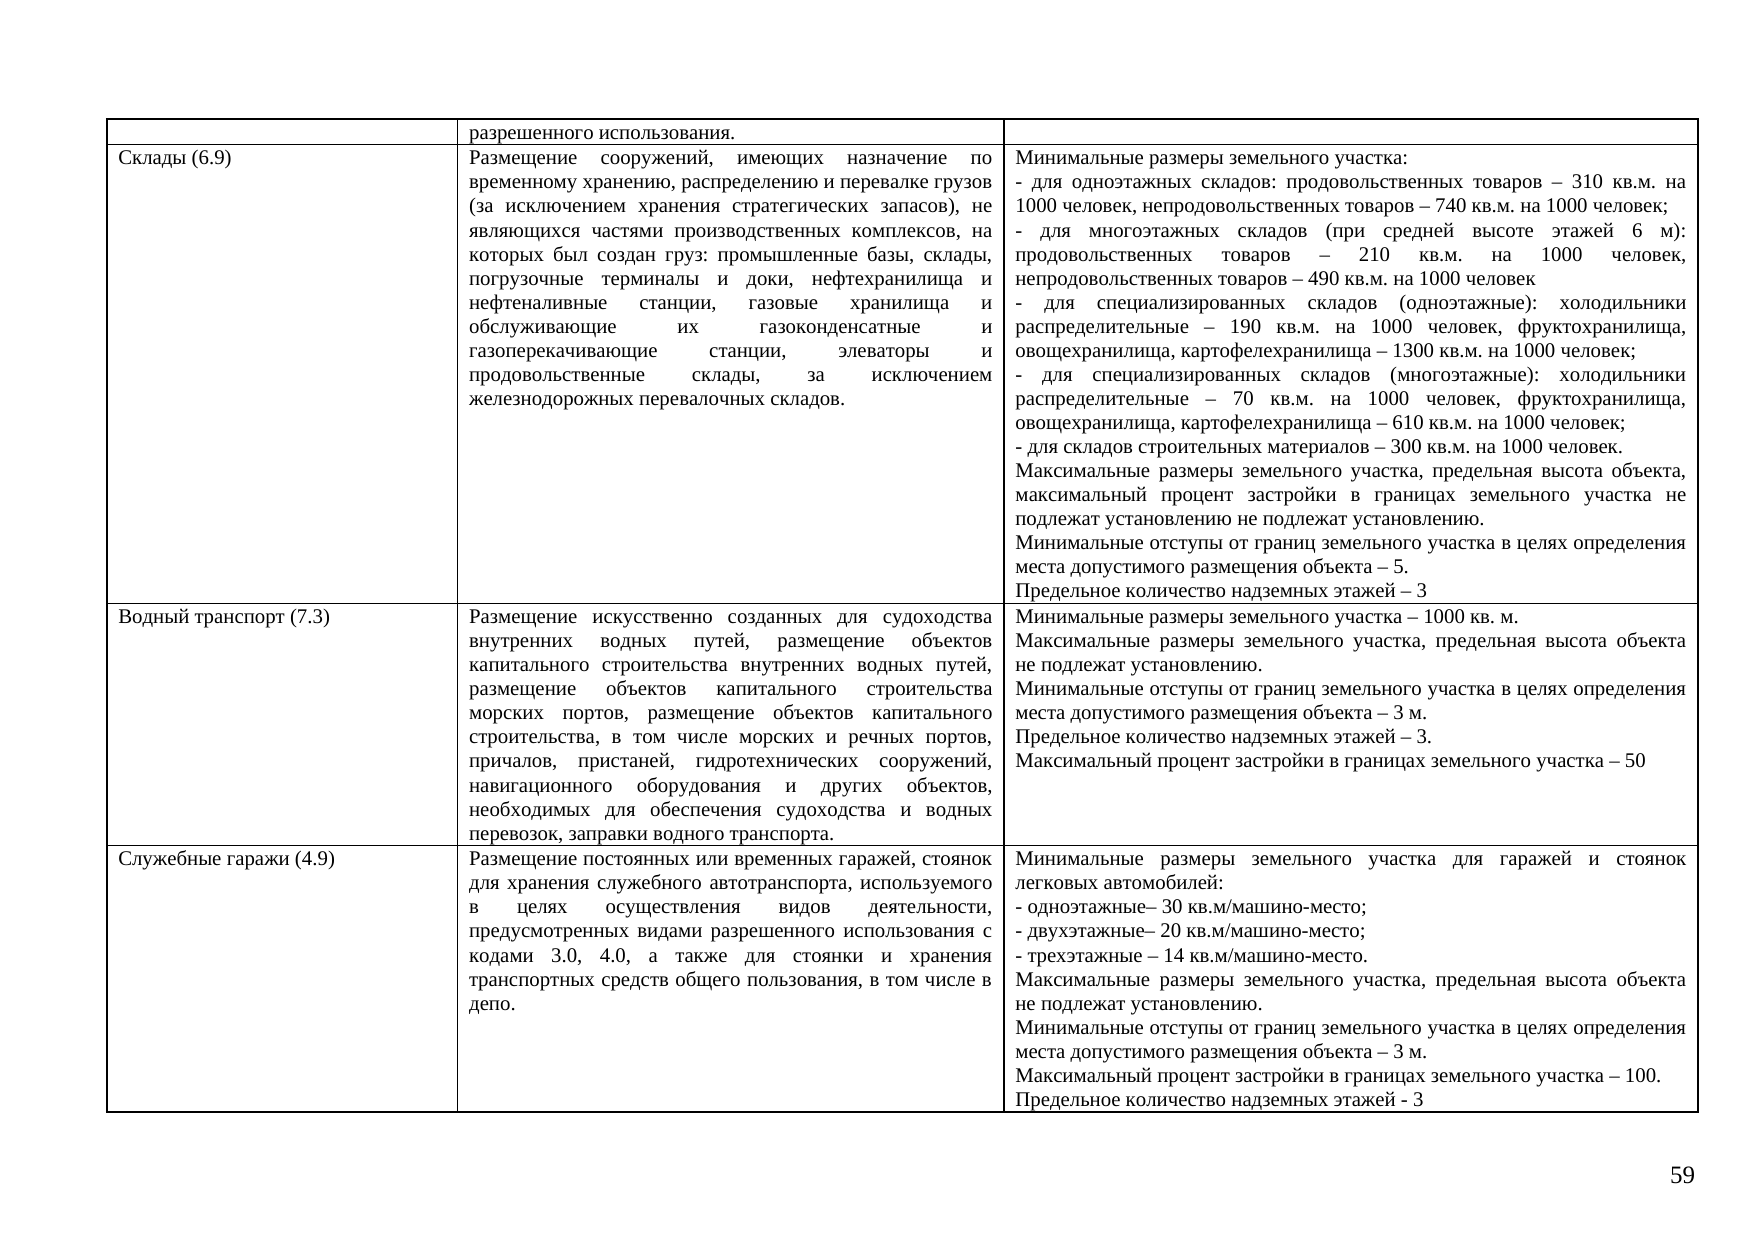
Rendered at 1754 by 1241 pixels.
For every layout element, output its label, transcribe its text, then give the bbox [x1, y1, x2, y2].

table_cell Размещение сооружений, имеющих назначение по временному хранению, распределению и перевалке грузов (за исключением хранения стратегических запасов), не являющихся частями производственных комплексов, на которых был создан груз: промышленные базы, склады, погрузочные терминалы и доки, нефтехранилища и нефтеналивные станции, газовые хранилища и обслуживающие их газоконденсатные и газоперекачивающие станции, элеваторы и продовольственные склады, за исключением железнодорожных перевалочных складов. [458, 145, 1003, 602]
table_cell Склады (6.9) [108, 145, 457, 602]
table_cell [1005, 120, 1697, 144]
table_cell Водный транспорт (7.3) [108, 604, 457, 845]
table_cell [458, 120, 1003, 144]
table_cell Размещение постоянных или временных гаражей, стоянок для хранения служебного автотранспорта, используемого в целях осуществления видов деятельности, предусмотренных видами разрешенного использования с кодами 3.0, 4.0, а также для стоянки и хранения транспортных средств общего пользования, в том числе в депо. [458, 846, 1003, 1111]
table_cell Минимальные размеры земельного участка – 1000 кв. м. Максимальные размеры земельного участка, предельная высота объекта не подлежат установлению. Минимальные отступы от границ земельного участка в целях определения места допустимого размещения объекта – 3 м. Предельное количество надземных этажей – 3. Максимальный процент застройки в границах земельного участка – 50 [1005, 604, 1697, 845]
table_cell Минимальные размеры земельного участка для гаражей и стоянок легковых автомобилей: - одноэтажные– 30 кв.м/машино-место; - двухэтажные– 20 кв.м/машино-место; - трехэтажные – 14 кв.м/машино-место. Максимальные размеры земельного участка, предельная высота объекта не подлежат установлению. Минимальные отступы от границ земельного участка в целях определения места допустимого размещения объекта – 3 м. Максимальный процент застройки в границах земельного участка – 100. Предельное количество надземных этажей - 3 [1005, 846, 1697, 1111]
table_cell Минимальные размеры земельного участка: - для одноэтажных складов: продовольственных товаров – 310 кв.м. на 1000 человек, непродовольственных товаров – 740 кв.м. на 1000 человек; - для многоэтажных складов (при средней высоте этажей 6 м): продовольственных товаров – 210 кв.м. на 1000 человек, непродовольственных товаров – 490 кв.м. на 1000 человек - для специализированных складов (одноэтажные): холодильники распределительные – 190 кв.м. на 1000 человек, фруктохранилища, овощехранилища, картофелехранилища – 1300 кв.м. на 1000 человек; - для специализированных складов (многоэтажные): холодильники распределительные – 70 кв.м. на 1000 человек, фруктохранилища, овощехранилища, картофелехранилища – 610 кв.м. на 1000 человек; - для складов строительных материалов – 300 кв.м. на 1000 человек. Максимальные размеры земельного участка, предельная высота объекта, максимальный процент застройки в границах земельного участка не подлежат установлению не подлежат установлению. Минимальные отступы от границ земельного участка в целях определения места допустимого размещения объекта – 5. Предельное количество надземных этажей – 3 [1005, 145, 1697, 602]
table_cell Размещение искусственно созданных для судоходства внутренних водных путей, размещение объектов капитального строительства внутренних водных путей, размещение объектов капитального строительства морских портов, размещение объектов капитального строительства, в том числе морских и речных портов, причалов, пристаней, гидротехнических сооружений, навигационного оборудования и других объектов, необходимых для обеспечения судоходства и водных перевозок, заправки водного транспорта. [458, 604, 1003, 845]
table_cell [108, 120, 457, 144]
table_cell Служебные гаражи (4.9) [108, 846, 457, 1111]
